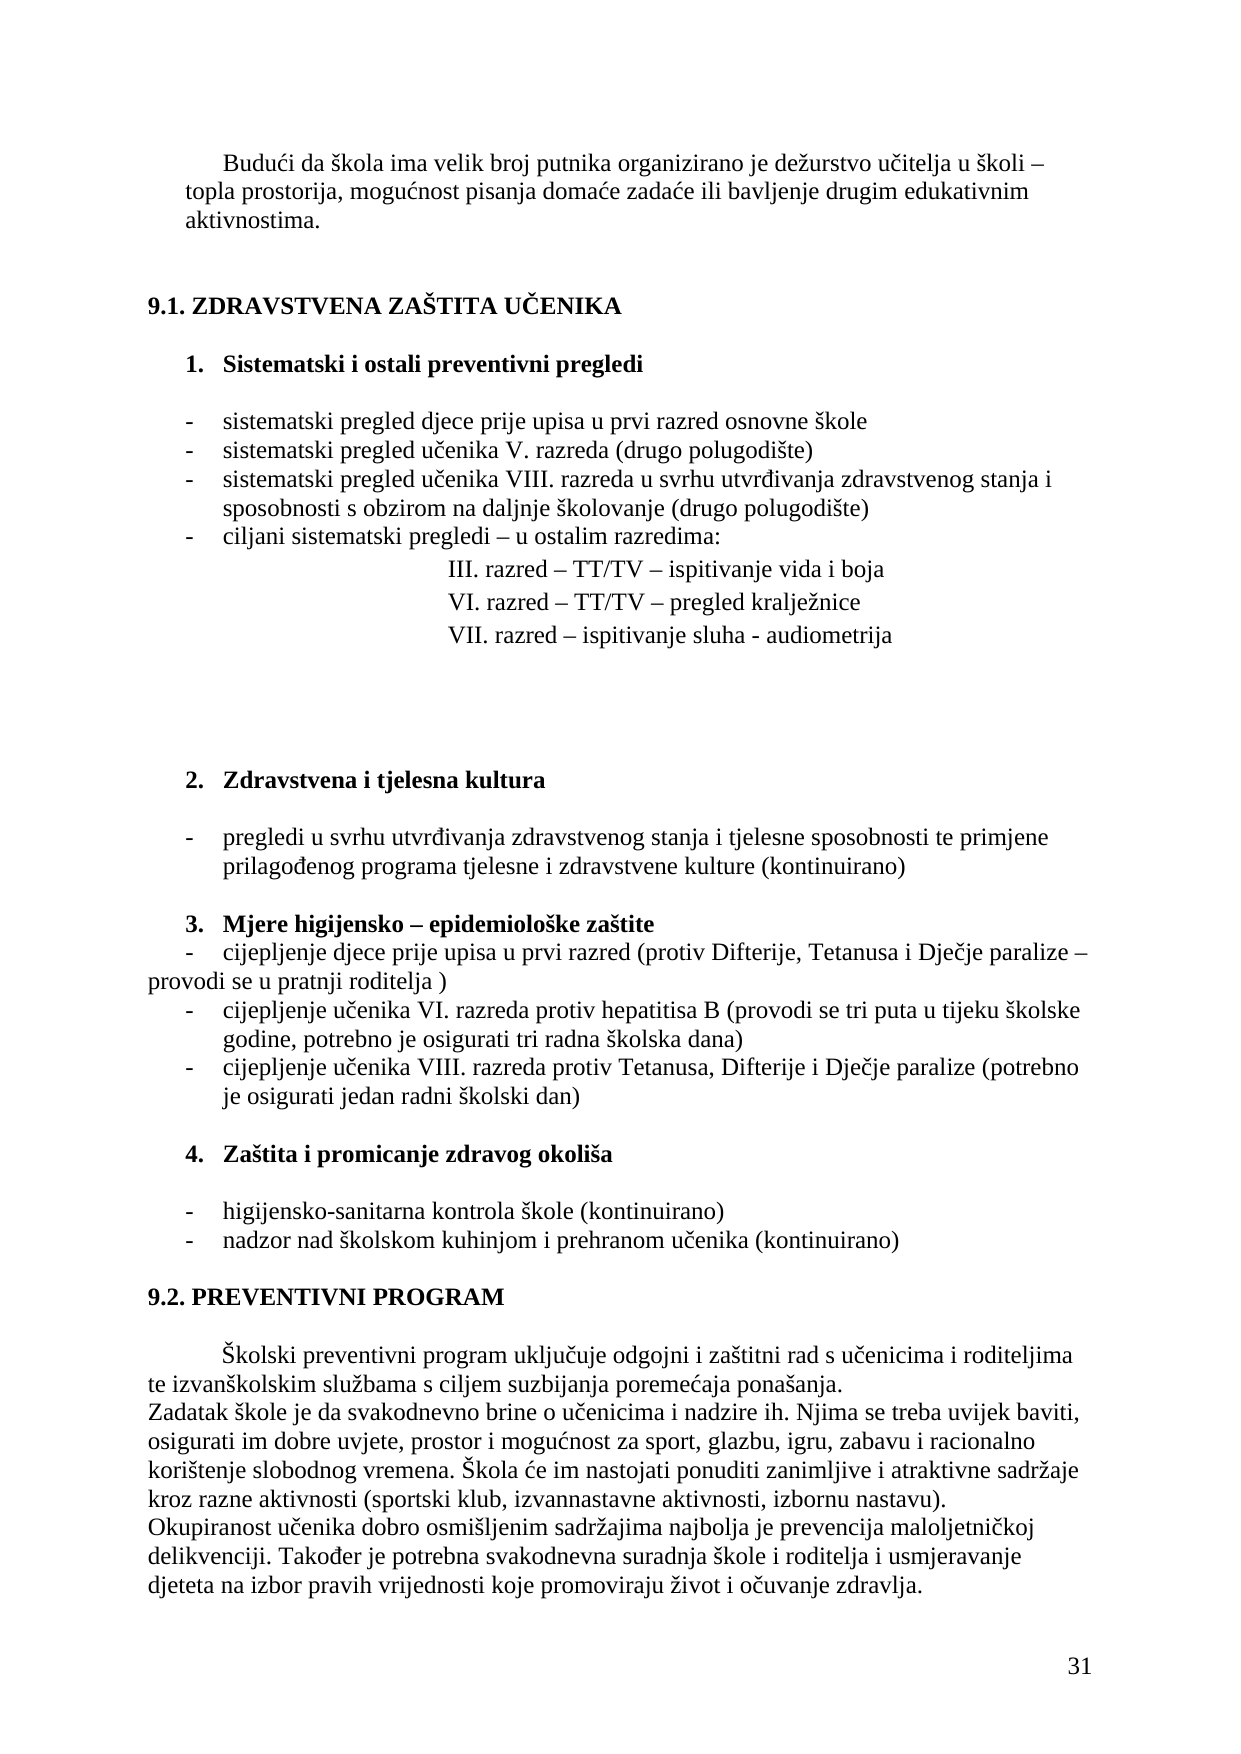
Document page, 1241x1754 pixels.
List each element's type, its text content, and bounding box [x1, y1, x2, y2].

text Zadatak škole je da svakodnevno brine o učenicima i nadzire ih. Njima se treba uvijek baviti, osigurati im dobre uvjete, prostor i mogućnost za sport, glazbu, igru, zabavu i racionalno korištenje slobodnog vremena. Škola će im nastojati ponuditi zanimljive i atraktivne sadržaje kroz razne aktivnosti (sportski klub, izvannastavne aktivnosti, izbornu nastavu). [148, 1397, 1092, 1512]
list VII. razred – ispitivanje sluha - audiometrija [223, 621, 1092, 649]
list sistematski pregled učenika VIII. razreda u svrhu utvrđivanja zdravstvenog stanja i sposobnosti s obzirom na daljnje školovanje (drugo polugodište) [185, 464, 1092, 521]
list Sistematski i ostali preventivni pregledi [185, 349, 1092, 378]
text 9.2. PREVENTIVNI PROGRAM [148, 1282, 1092, 1311]
list pregledi u svrhu utvrđivanja zdravstvenog stanja i tjelesne sposobnosti te primjene prilagođenog programa tjelesne i zdravstvene kulture (kontinuirano) [185, 822, 1092, 880]
list Mjere higijensko – epidemiološke zaštite [185, 909, 1092, 937]
text - cijepljenje djece prije upisa u prvi razred (protiv Difterije, Tetanusa i Dječje paralize – provodi se u pratnji roditelja ) [148, 937, 1092, 995]
list Zaštita i promicanje zdravog okoliša [185, 1139, 1092, 1167]
text 9.1. ZDRAVSTVENA ZAŠTITA UČENIKA [148, 291, 1092, 320]
list ciljani sistematski pregledi – u ostalim razredima: [185, 521, 1092, 550]
list cijepljenje učenika VIII. razreda protiv Tetanusa, Difterije i Dječje paralize (potrebno je osigurati jedan radni školski dan) [185, 1052, 1092, 1110]
list III. razred – TT/TV – ispitivanje vida i boja [223, 554, 1092, 583]
list cijepljenje učenika VI. razreda protiv hepatitisa B (provodi se tri puta u tijeku školske godine, potrebno je osigurati tri radna školska dana) [185, 995, 1092, 1052]
list nadzor nad školskom kuhinjom i prehranom učenika (kontinuirano) [185, 1225, 1092, 1254]
list sistematski pregled učenika V. razreda (drugo polugodište) [185, 435, 1092, 464]
list Zdravstvena i tjelesna kultura [185, 765, 1092, 794]
text Okupiranost učenika dobro osmišljenim sadržajima najbolja je prevencija maloljetničkoj delikvenciji. Također je potrebna svakodnevna suradnja škole i roditelja i usmjeravanje djeteta na izbor pravih vrijednosti koje promoviraju život i očuvanje zdravlja. [148, 1512, 1092, 1599]
text Budući da škola ima velik broj putnika organizirano je dežurstvo učitelja u školi – topla prostorija, mogućnost pisanja domaće zadaće ili bavljenje drugim edukativnim aktivnostima. [185, 148, 1092, 234]
list VI. razred – TT/TV – pregled kralježnice [223, 587, 1092, 616]
text Školski preventivni program uključuje odgojni i zaštitni rad s učenicima i roditeljima te izvanškolskim službama s ciljem suzbijanja poremećaja ponašanja. [148, 1340, 1092, 1397]
list sistematski pregled djece prije upisa u prvi razred osnovne škole [185, 406, 1092, 435]
list higijensko-sanitarna kontrola škole (kontinuirano) [185, 1196, 1092, 1225]
